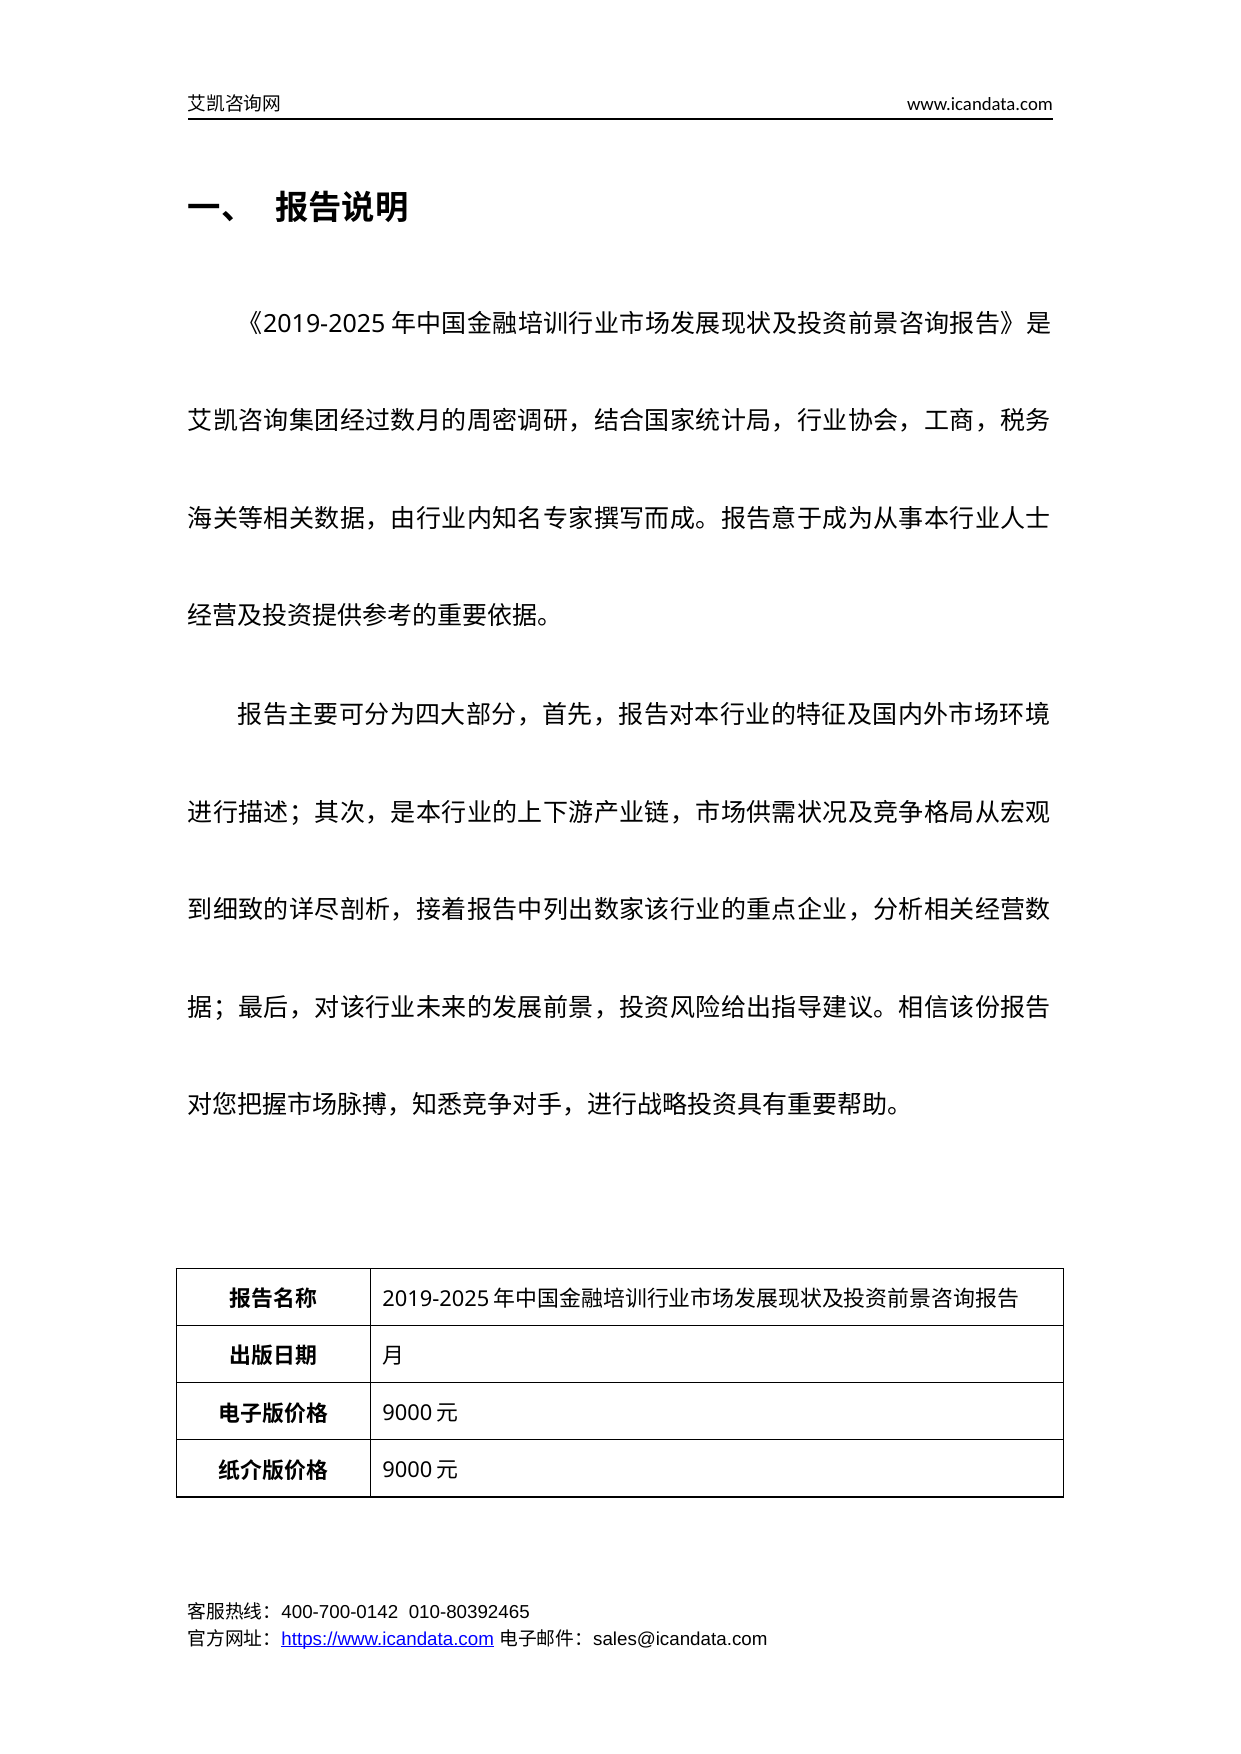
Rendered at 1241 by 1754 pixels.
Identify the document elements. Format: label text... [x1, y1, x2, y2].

table_cell 电子版价格 [177, 1383, 370, 1439]
table_cell 纸介版价格 [177, 1440, 370, 1496]
table_cell 9000元 [371, 1440, 1063, 1496]
table_cell 月 [371, 1326, 1063, 1382]
table_cell 出版日期 [177, 1326, 370, 1382]
table_header 报告名称 [177, 1269, 370, 1325]
text 报告主要可分为四大部分，首先，报告对本行业的特征及国内外市场环境进行描述；其次，是本行业的上下游产业链，市场供需状况及竞争格局从宏观到细致的详尽剖析，接着报告中列出数家该行业的重点企业，分析相关经营数据；最后，对该行业未来的发展前景，投资风险给出指导建议。相信该份报告对您把握市场脉搏，知悉竞争对手，进行战略投资具有重要帮助。 [187, 681, 1053, 1136]
table_header 2019-2025年中国金融培训行业市场发展现状及投资前景咨询报告 [371, 1269, 1063, 1325]
subtitle 报告说明 [187, 172, 1053, 237]
table_cell 9000元 [371, 1383, 1063, 1439]
text 《2019-2025年中国金融培训行业市场发展现状及投资前景咨询报告》是艾凯咨询集团经过数月的周密调研，结合国家统计局，行业协会，工商，税务海关等相关数据，由行业内知名专家撰写而成。报告意于成为从事本行业人士经营及投资提供参考的重要依据。 [187, 289, 1053, 646]
